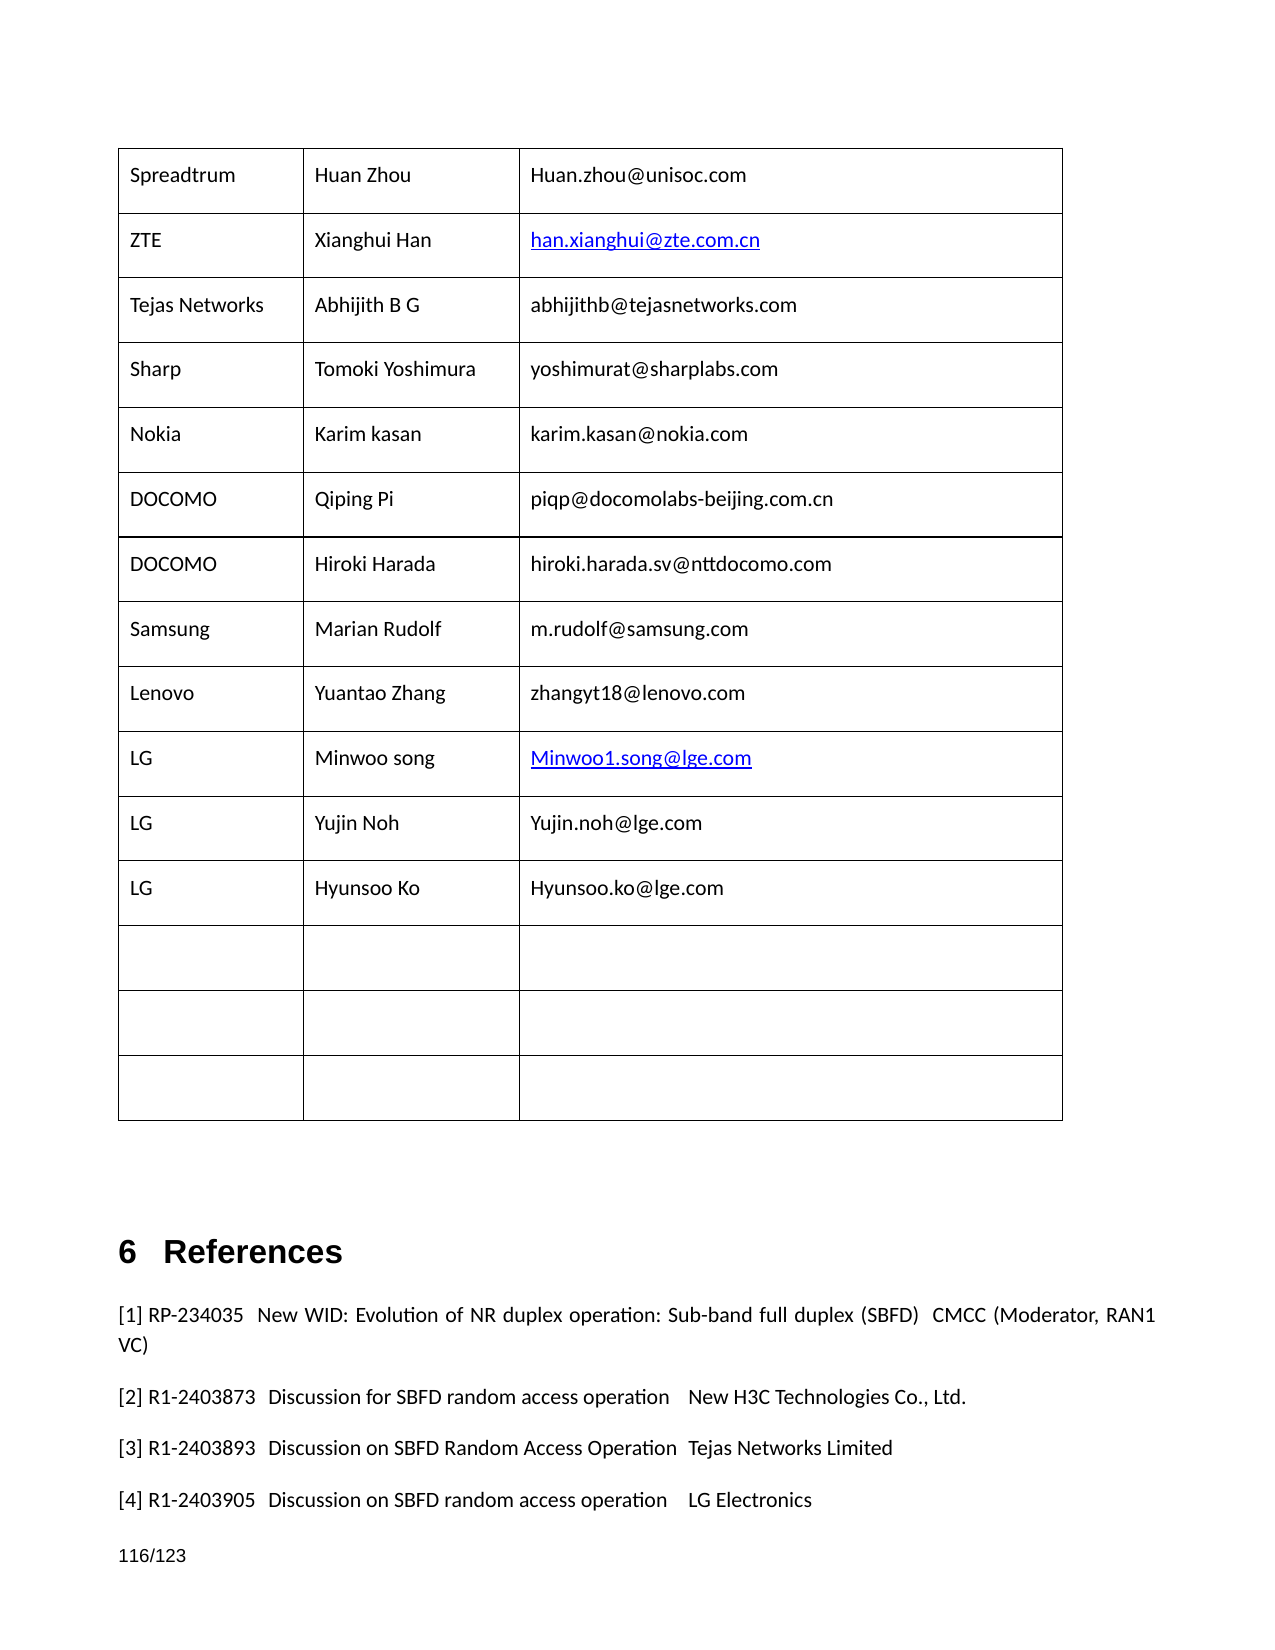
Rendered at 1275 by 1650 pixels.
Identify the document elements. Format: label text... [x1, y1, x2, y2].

table_cell [520, 926, 1062, 990]
table_cell Marian Rudolf [304, 602, 519, 666]
table_cell Xianghui Han [304, 214, 519, 277]
table_cell [119, 926, 303, 990]
list R1-2403905 Discussion on SBFD random access operation LG Electronics [118, 1486, 1157, 1513]
table_cell Minwoo1.song@lge.com [520, 732, 1062, 796]
table_cell Minwoo song [304, 732, 519, 796]
table_cell [304, 926, 519, 990]
table_cell LG [119, 861, 303, 925]
table_cell Yuantao Zhang [304, 667, 519, 731]
table_cell Lenovo [119, 667, 303, 731]
table_cell Yujin.noh@lge.com [520, 797, 1062, 860]
subtitle References [118, 1232, 1157, 1270]
table_cell Spreadtrum [119, 149, 303, 212]
table_cell Samsung [119, 602, 303, 666]
list R1-2403873 Discussion for SBFD random access operation New H3C Technologies Co., Ltd. [118, 1383, 1157, 1410]
table_cell m.rudolf@samsung.com [520, 602, 1062, 666]
table_cell zhangyt18@lenovo.com [520, 667, 1062, 731]
list R1-2403893 Discussion on SBFD Random Access Operation Tejas Networks Limited [118, 1434, 1157, 1461]
list RP-234035 New WID: Evolution of NR duplex operation: Sub-band full duplex (SBFD) CMCC (Moderator, RAN1 VC) [118, 1301, 1157, 1358]
table_cell piqp@docomolabs-beijing.com.cn [520, 473, 1062, 536]
table_cell Abhijith B G [304, 278, 519, 342]
table_cell [304, 1056, 519, 1119]
table_cell [520, 991, 1062, 1055]
table_cell Tejas Networks [119, 278, 303, 342]
table_cell Hiroki Harada [304, 538, 519, 601]
table_cell [520, 1056, 1062, 1119]
table_cell Sharp [119, 343, 303, 407]
table_cell Karim kasan [304, 408, 519, 472]
table_cell DOCOMO [119, 473, 303, 536]
table_cell hiroki.harada.sv@nttdocomo.com [520, 538, 1062, 601]
table_cell Nokia [119, 408, 303, 472]
table_cell karim.kasan@nokia.com [520, 408, 1062, 472]
table_cell Yujin Noh [304, 797, 519, 860]
table_cell ZTE [119, 214, 303, 277]
table_cell DOCOMO [119, 538, 303, 601]
table_cell [304, 991, 519, 1055]
table_cell Huan Zhou [304, 149, 519, 212]
table_cell LG [119, 732, 303, 796]
table_cell Hyunsoo.ko@lge.com [520, 861, 1062, 925]
table_cell Qiping Pi [304, 473, 519, 536]
table_cell Huan.zhou@unisoc.com [520, 149, 1062, 212]
table_cell han.xianghui@zte.com.cn [520, 214, 1062, 277]
table_cell [119, 1056, 303, 1119]
table_cell [119, 991, 303, 1055]
table_cell Hyunsoo Ko [304, 861, 519, 925]
table_cell yoshimurat@sharplabs.com [520, 343, 1062, 407]
table_cell Tomoki Yoshimura [304, 343, 519, 407]
table_cell abhijithb@tejasnetworks.com [520, 278, 1062, 342]
table_cell LG [119, 797, 303, 860]
